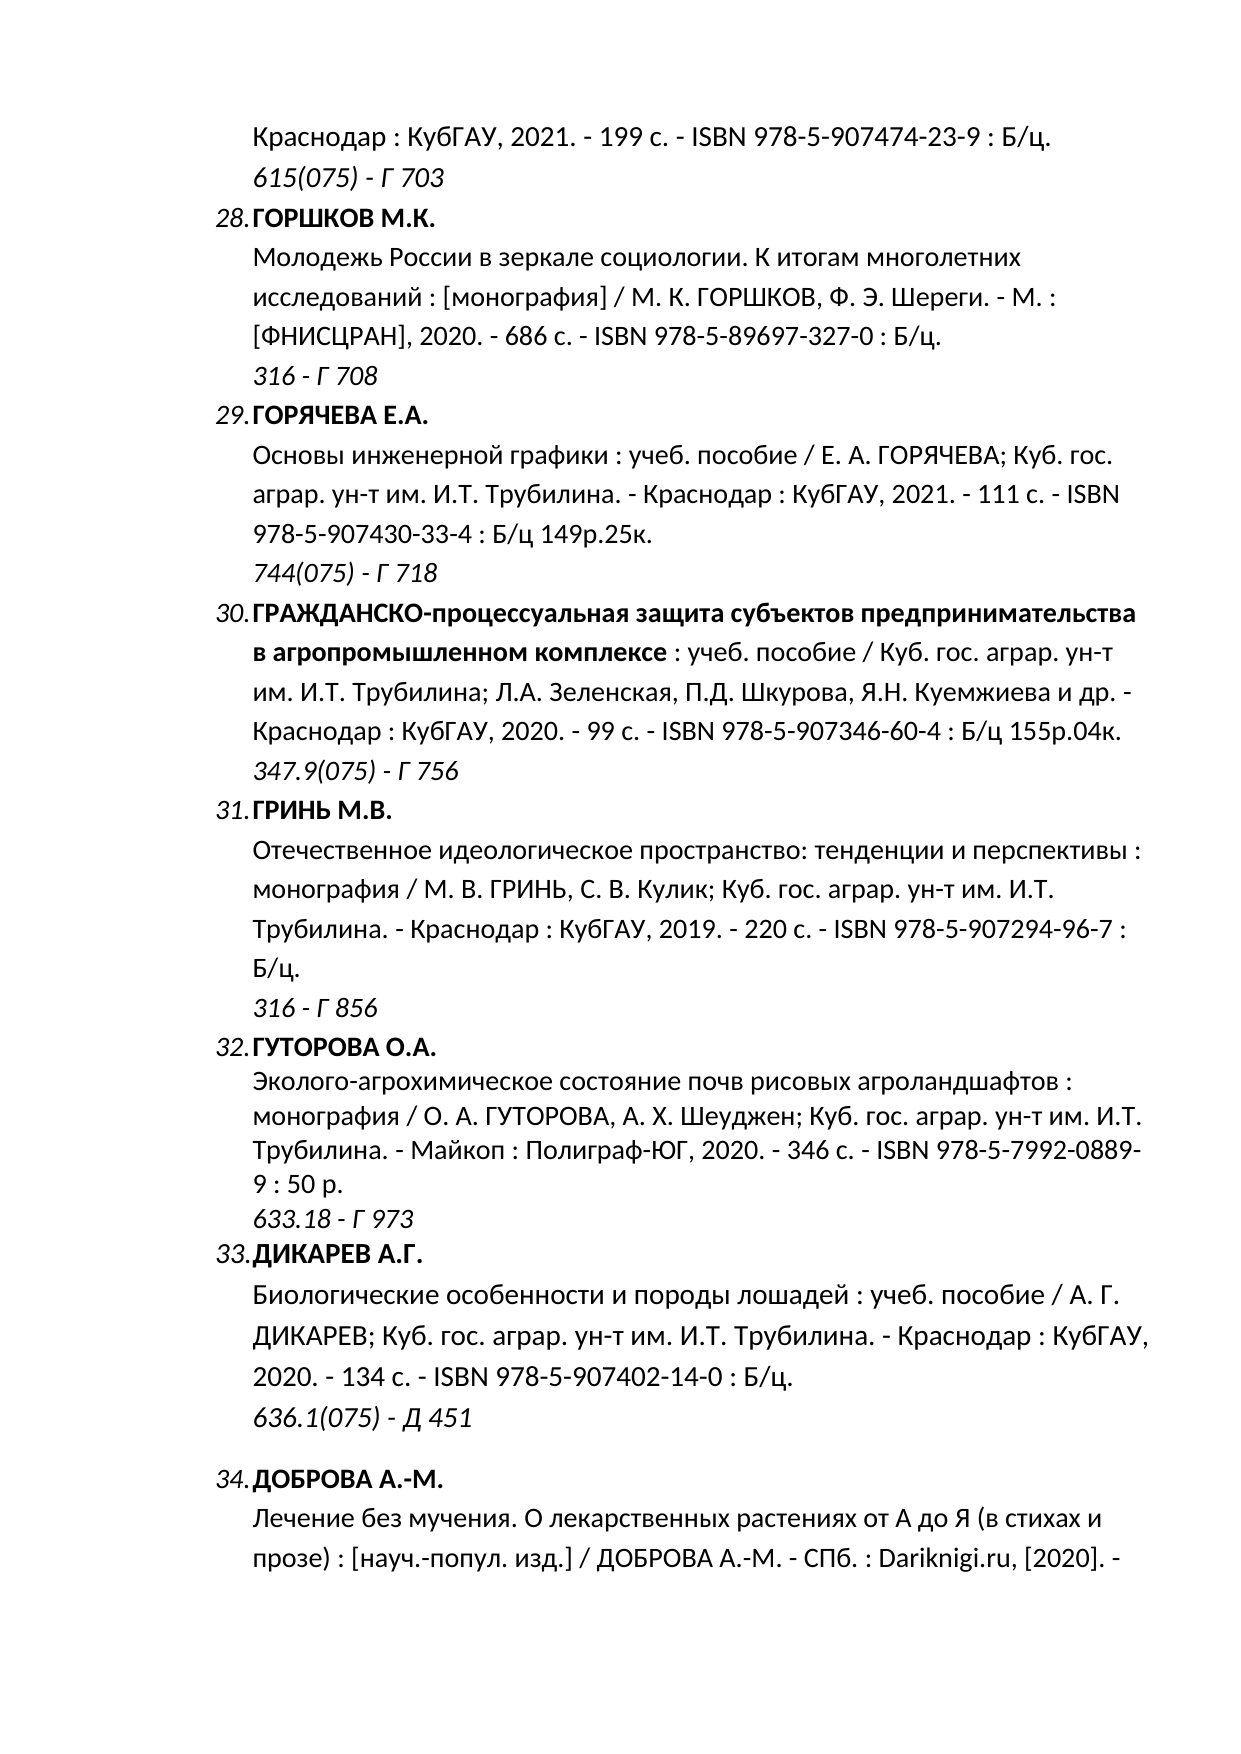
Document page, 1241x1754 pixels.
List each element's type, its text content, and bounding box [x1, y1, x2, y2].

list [215, 118, 1152, 195]
list ГРИНЬ М.В. Отечественное идеологическое пространство: тенденции и перспективы : монография / М. В. ГРИНЬ, С. В. Кулик; Куб. гос. аграр. ун-т им. И.Т. Трубилина. - Краснодар : КубГАУ, 2019. - 220 с. - ISBN 978-5-907294-96-7 : Б/ц. 316 - Г 856 [215, 792, 1152, 1024]
list ГОРШКОВ М.К. Молодежь России в зеркале социологии. К итогам многолетних исследований : [монография] / М. К. ГОРШКОВ, Ф. Э. Шереги. - М. : [ФНИСЦРАН], 2020. - 686 с. - ISBN 978-5-89697-327-0 : Б/ц. 316 - Г 708 [215, 200, 1152, 392]
list ГУТОРОВА О.А. Эколого-агрохимическое состояние почв рисовых агроландшафтов : монография / О. А. ГУТОРОВА, А. Х. Шеуджен; Куб. гос. аграр. ун-т им. И.Т. Трубилина. - Майкоп : Полиграф-ЮГ, 2020. - 346 с. - ISBN 978-5-7992-0889-9 : 50 р. 633.18 - Г 973 [215, 1029, 1152, 1235]
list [215, 1461, 1152, 1574]
list ГОРЯЧЕВА Е.А. Основы инженерной графики : учеб. пособие / Е. А. ГОРЯЧЕВА; Куб. гос. аграр. ун-т им. И.Т. Трубилина. - Краснодар : КубГАУ, 2021. - 111 с. - ISBN 978-5-907430-33-4 : Б/ц 149р.25к. 744(075) - Г 718 [215, 397, 1152, 590]
list ДИКАРЕВ А.Г. Биологические особенности и породы лошадей : учеб. пособие / А. Г. ДИКАРЕВ; Куб. гос. аграр. ун-т им. И.Т. Трубилина. - Краснодар : КубГАУ, 2020. - 134 с. - ISBN 978-5-907402-14-0 : Б/ц. 636.1(075) - Д 451 [215, 1235, 1152, 1435]
list ГРАЖДАНСКО-процессуальная защита субъектов предпринимательства в агропромышленном комплексе : учеб. пособие / Куб. гос. аграр. ун-т им. И.Т. Трубилина; Л.А. Зеленская, П.Д. Шкурова, Я.Н. Куемжиева и др. - Краснодар : КубГАУ, 2020. - 99 с. - ISBN 978-5-907346-60-4 : Б/ц 155р.04к. 347.9(075) - Г 756 [215, 595, 1152, 787]
